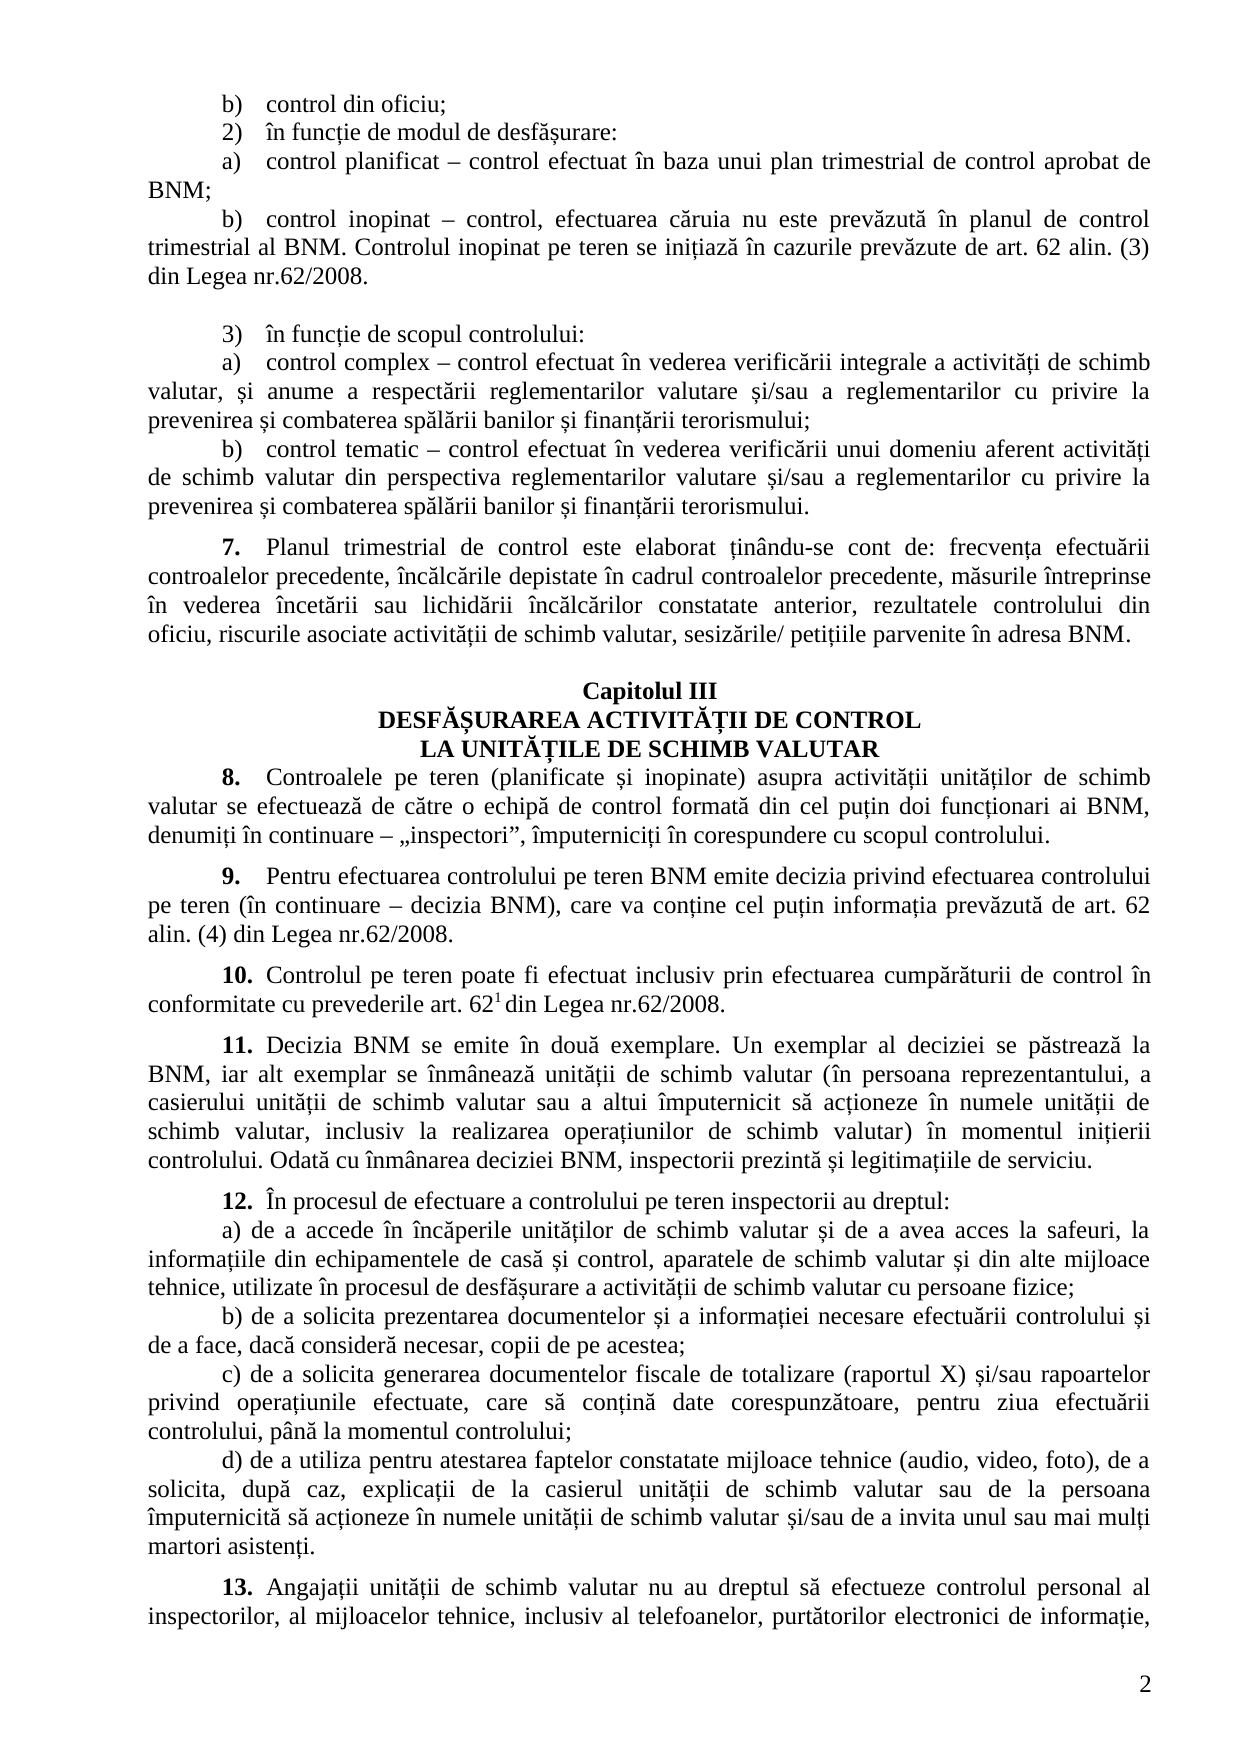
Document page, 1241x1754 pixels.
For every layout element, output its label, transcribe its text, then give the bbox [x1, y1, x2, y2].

text d) de a utiliza pentru atestarea faptelor constatate mijloace tehnice (audio, video, foto), de a solicita, după caz, explicații de la casierul unității de schimb valutar sau de la persoana împuternicită să acționeze în numele unității de schimb valutar și/sau de a invita unul sau mai mulți martori asistenți. [148, 1445, 1152, 1560]
list Planul trimestrial de control este elaborat ținându-se cont de: frecvența efectuării controalelor precedente, încălcările depistate în cadrul controalelor precedente, măsurile întreprinse în vederea încetării sau lichidării încălcărilor constatate anterior, rezultatele controlului din oficiu, riscurile asociate activității de schimb valutar, sesizările/ petițiile parvenite în adresa BNM. [148, 532, 1152, 647]
list control inopinat – control, efectuarea căruia nu este prevăzută în planul de control trimestrial al BNM. Controlul inopinat pe teren se inițiază în cazurile prevăzute de art. 62 alin. (3) din Legea nr.62/2008. [148, 204, 1152, 290]
list În procesul de efectuare a controlului pe teren inspectorii au dreptul: [148, 1186, 1152, 1215]
list control tematic – control efectuat în vederea verificării unui domeniu aferent activități de schimb valutar din perspectiva reglementarilor valutare și/sau a reglementarilor cu privire la prevenirea și combaterea spălării banilor și finanțării terorismului. [148, 434, 1152, 520]
list în funcție de scopul controlului: [148, 319, 1152, 347]
text Capitolul III [148, 676, 1152, 705]
text c) de a solicita generarea documentelor fiscale de totalizare (raportul X) și/sau rapoartelor privind operațiunile efectuate, care să conțină date corespunzătoare, pentru ziua efectuării controlului, până la momentul controlului; [148, 1359, 1152, 1445]
list Decizia BNM se emite în două exemplare. Un exemplar al deciziei se păstrează la BNM, iar alt exemplar se înmânează unității de schimb valutar (în persoana reprezentantului, a casierului unității de schimb valutar sau a altui împuternicit să acționeze în numele unității de schimb valutar, inclusiv la realizarea operațiunilor de schimb valutar) în momentul inițierii controlului. Odată cu înmânarea deciziei BNM, inspectorii prezintă și legitimațiile de serviciu. [148, 1116, 1152, 1174]
text a) de a accede în încăperile unităților de schimb valutar și de a avea acces la safeuri, la informațiile din echipamentele de casă și control, aparatele de schimb valutar și din alte mijloace tehnice, utilizate în procesul de desfășurare a activității de schimb valutar cu persoane fizice; [148, 1215, 1152, 1301]
text DESFĂȘURAREA ACTIVITĂȚII DE CONTROL [148, 705, 1152, 734]
list în funcție de modul de desfășurare: [148, 117, 1152, 146]
list Pentru efectuarea controlului pe teren BNM emite decizia privind efectuarea controlului pe teren (în continuare – decizia BNM), care va conține cel puțin informația prevăzută de art. 62 alin. (4) din Legea nr.62/2008. [148, 861, 1152, 947]
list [148, 1572, 1152, 1630]
list Controalele pe teren (planificate și inopinate) asupra activității unităților de schimb valutar se efectuează de către o echipă de control formată din cel puțin doi funcționari ai BNM, denumiți în continuare – „inspectori”, împuterniciți în corespundere cu scopul controlului. [148, 762, 1152, 849]
list control complex – control efectuat în vederea verificării integrale a activități de schimb valutar, și anume a respectării reglementarilor valutare și/sau a reglementarilor cu privire la prevenirea și combaterea spălării banilor și finanțării terorismului; [148, 347, 1152, 434]
list control planificat – control efectuat în baza unui plan trimestrial de control aprobat de BNM; [148, 146, 1152, 204]
text b) de a solicita prezentarea documentelor și a informației necesare efectuării controlului și de a face, dacă consideră necesar, copii de pe acestea; [148, 1301, 1152, 1359]
text LA UNITĂȚILE DE SCHIMB VALUTAR [148, 734, 1152, 762]
list Decizia BNM se emite în două exemplare. Un exemplar al deciziei se păstrează la BNM, iar alt exemplar se înmânează unității de schimb valutar (în persoana reprezentantului, a casierului unității de schimb valutar sau a altui împuternicit să acționeze în numele unității de schimb valutar, inclusiv la realizarea operațiunilor de schimb valutar) în momentul inițierii controlului. Odată cu înmânarea deciziei BNM, inspectorii prezintă și legitimațiile de serviciu. [148, 1030, 1152, 1088]
list Controlul pe teren poate fi efectuat inclusiv prin efectuarea cumpărăturii de control în conformitate cu prevederile art. 621 din Legea nr.62/2008. [148, 960, 1152, 1017]
list control din oficiu; [148, 89, 1152, 117]
